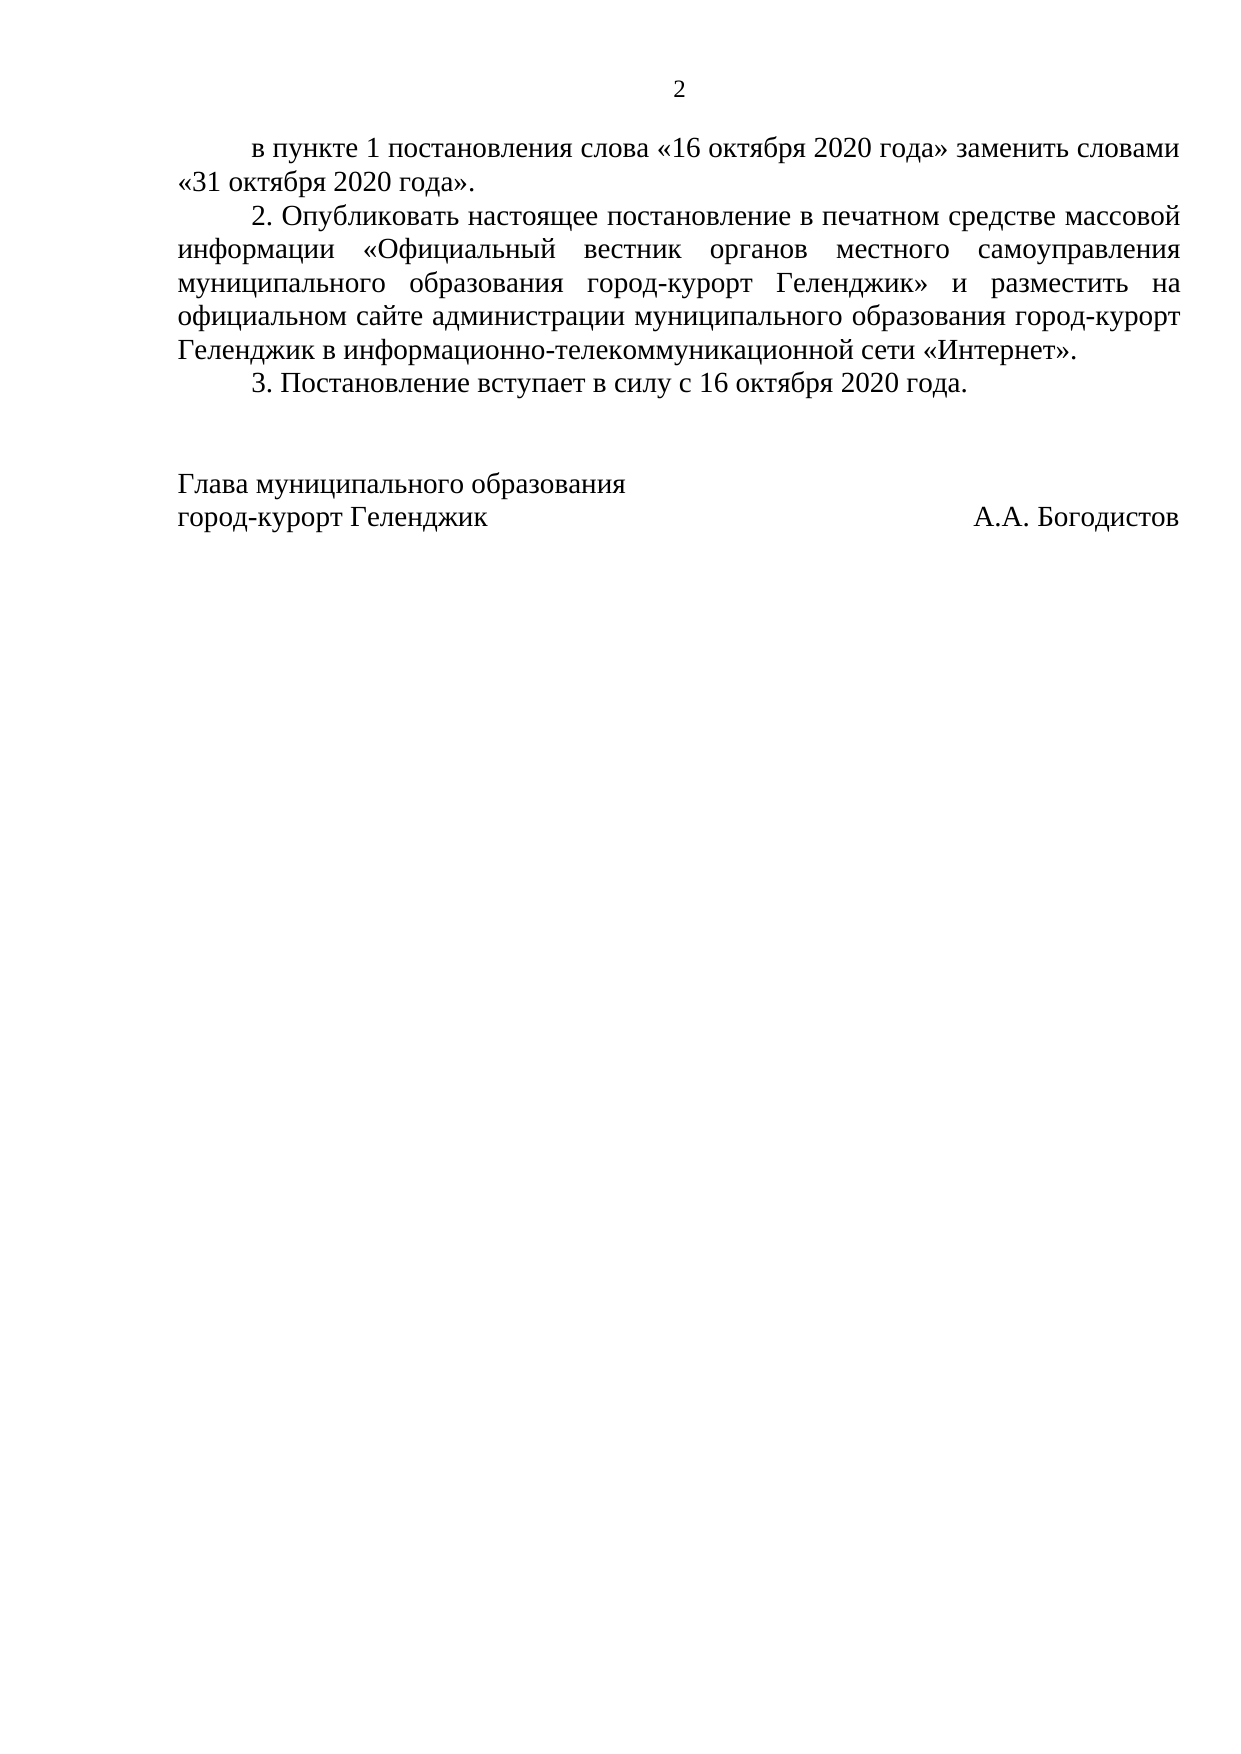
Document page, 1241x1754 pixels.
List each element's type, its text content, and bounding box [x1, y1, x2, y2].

text Глава муниципального образования [177, 466, 1181, 499]
text 3. Постановление вступает в силу с 16 октября 2020 года. [177, 365, 1181, 399]
text город-курорт Геленджик А.А. Богодистов [177, 499, 1181, 533]
text 2. Опубликовать настоящее постановление в печатном средстве массовой информации «Официальный вестник органов местного самоуправления муниципального образования город-курорт Геленджик» и разместить на официальном сайте администрации муниципального образования город-курорт Геленджик в информационно-телекоммуникационной сети «Интернет». [177, 198, 1181, 365]
text в пункте 1 постановления слова «16 октября 2020 года» заменить словами «31 октября 2020 года». [177, 131, 1181, 198]
